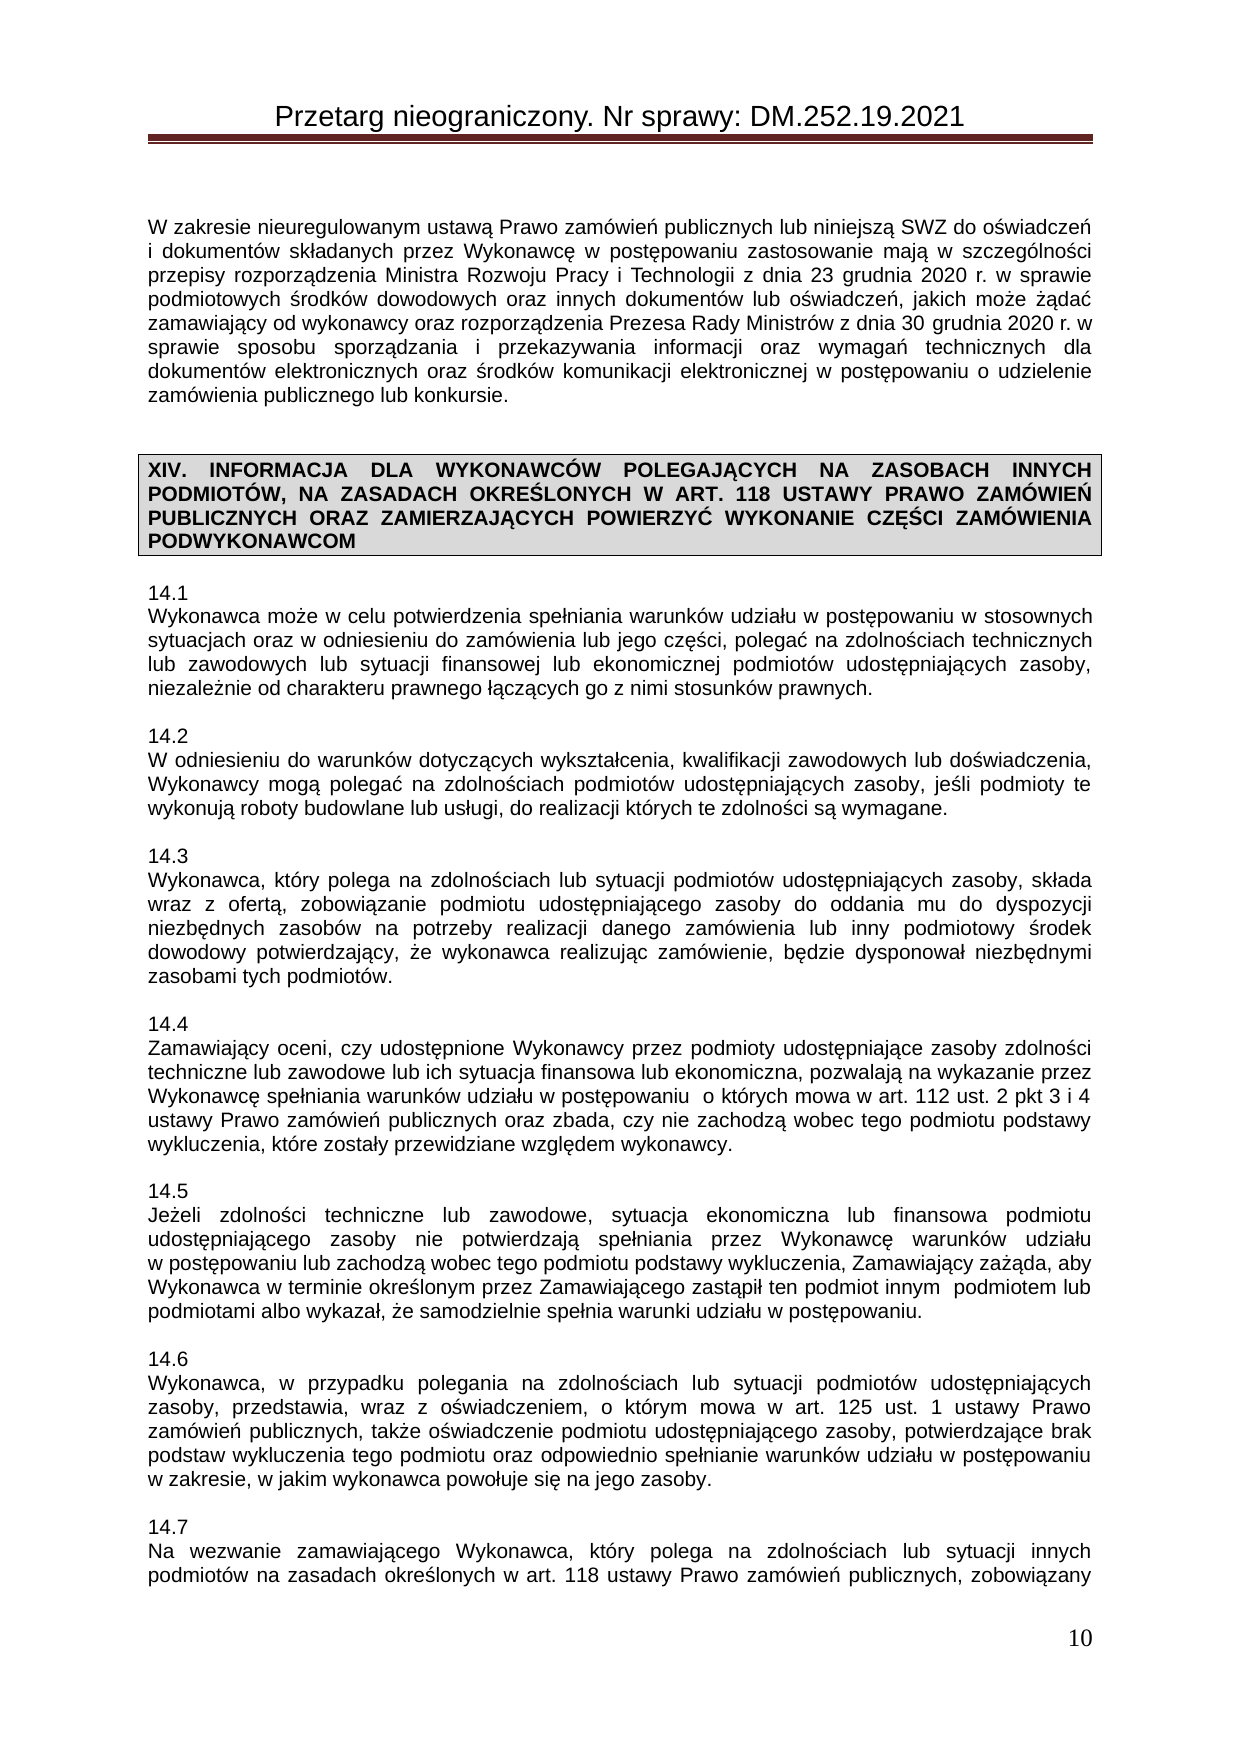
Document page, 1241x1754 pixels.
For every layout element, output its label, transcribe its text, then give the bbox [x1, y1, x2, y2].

text Jeżeli zdolności techniczne lub zawodowe, sytuacja ekonomiczna lub finansowa podmiotu udostępniającego zasoby nie potwierdzają spełniania przez Wykonawcę warunków udziału w postępowaniu lub zachodzą wobec tego podmiotu podstawy wykluczenia, Zamawiający zażąda, aby Wykonawca w terminie określonym przez Zamawiającego zastąpił ten podmiot innym podmiotem lub podmiotami albo wykazał, że samodzielnie spełnia warunki udziału w postępowaniu. [148, 1203, 1093, 1323]
text XIV. INFORMACJA DLA WYKONAWCÓW POLEGAJĄCYCH NA ZASOBACH INNYCH PODMIOTÓW, NA ZASADACH OKREŚLONYCH W ART. 118 USTAWY PRAWO ZAMÓWIEŃ PUBLICZNYCH ORAZ ZAMIERZAJĄCYCH POWIERZYĆ WYKONANIE CZĘŚCI ZAMÓWIENIA PODWYKONAWCOM [139, 455, 1101, 555]
text W odniesieniu do warunków dotyczących wykształcenia, kwalifikacji zawodowych lub doświadczenia, Wykonawcy mogą polegać na zdolnościach podmiotów udostępniających zasoby, jeśli podmioty te wykonują roboty budowlane lub usługi, do realizacji których te zdolności są wymagane. [148, 748, 1093, 820]
text W zakresie nieuregulowanym ustawą Prawo zamówień publicznych lub niniejszą SWZ do oświadczeń i dokumentów składanych przez Wykonawcę w postępowaniu zastosowanie mają w szczególności przepisy rozporządzenia Ministra Rozwoju Pracy i Technologii z dnia 23 grudnia 2020 r. w sprawie podmiotowych środków dowodowych oraz innych dokumentów lub oświadczeń, jakich może żądać zamawiający od wykonawcy oraz rozporządzenia Prezesa Rady Ministrów z dnia 30 grudnia 2020 r. w sprawie sposobu sporządzania i przekazywania informacji oraz wymagań technicznych dla dokumentów elektronicznych oraz środków komunikacji elektronicznej w postępowaniu o udzielenie zamówienia publicznego lub konkursie. [148, 215, 1093, 406]
text 14.3 [148, 844, 1093, 868]
text Wykonawca, w przypadku polegania na zdolnościach lub sytuacji podmiotów udostępniających zasoby, przedstawia, wraz z oświadczeniem, o którym mowa w art. 125 ust. 1 ustawy Prawo zamówień publicznych, także oświadczenie podmiotu udostępniającego zasoby, potwierdzające brak podstaw wykluczenia tego podmiotu oraz odpowiednio spełnianie warunków udziału w postępowaniu w zakresie, w jakim wykonawca powołuje się na jego zasoby. [148, 1371, 1093, 1491]
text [148, 1539, 1093, 1587]
text Wykonawca może w celu potwierdzenia spełniania warunków udziału w postępowaniu w stosownych sytuacjach oraz w odniesieniu do zamówienia lub jego części, polegać na zdolnościach technicznych lub zawodowych lub sytuacji finansowej lub ekonomicznej podmiotów udostępniających zasoby, niezależnie od charakteru prawnego łączących go z nimi stosunków prawnych. [148, 604, 1093, 700]
text Wykonawca, który polega na zdolnościach lub sytuacji podmiotów udostępniających zasoby, składa wraz z ofertą, zobowiązanie podmiotu udostępniającego zasoby do oddania mu do dyspozycji niezbędnych zasobów na potrzeby realizacji danego zamówienia lub inny podmiotowy środek dowodowy potwierdzający, że wykonawca realizując zamówienie, będzie dysponował niezbędnymi zasobami tych podmiotów. [148, 868, 1093, 988]
text 14.2 [148, 724, 1093, 748]
text 14.7 [148, 1515, 1093, 1539]
text 14.6 [148, 1347, 1093, 1371]
text 14.5 [148, 1179, 1093, 1203]
text Zamawiający oceni, czy udostępnione Wykonawcy przez podmioty udostępniające zasoby zdolności techniczne lub zawodowe lub ich sytuacja finansowa lub ekonomiczna, pozwalają na wykazanie przez Wykonawcę spełniania warunków udziału w postępowaniu o których mowa w art. 112 ust. 2 pkt 3 i 4 ustawy Prawo zamówień publicznych oraz zbada, czy nie zachodzą wobec tego podmiotu podstawy wykluczenia, które zostały przewidziane względem wykonawcy. [148, 1036, 1093, 1155]
text 14.4 [148, 1012, 1093, 1036]
text 14.1 [148, 580, 1093, 604]
